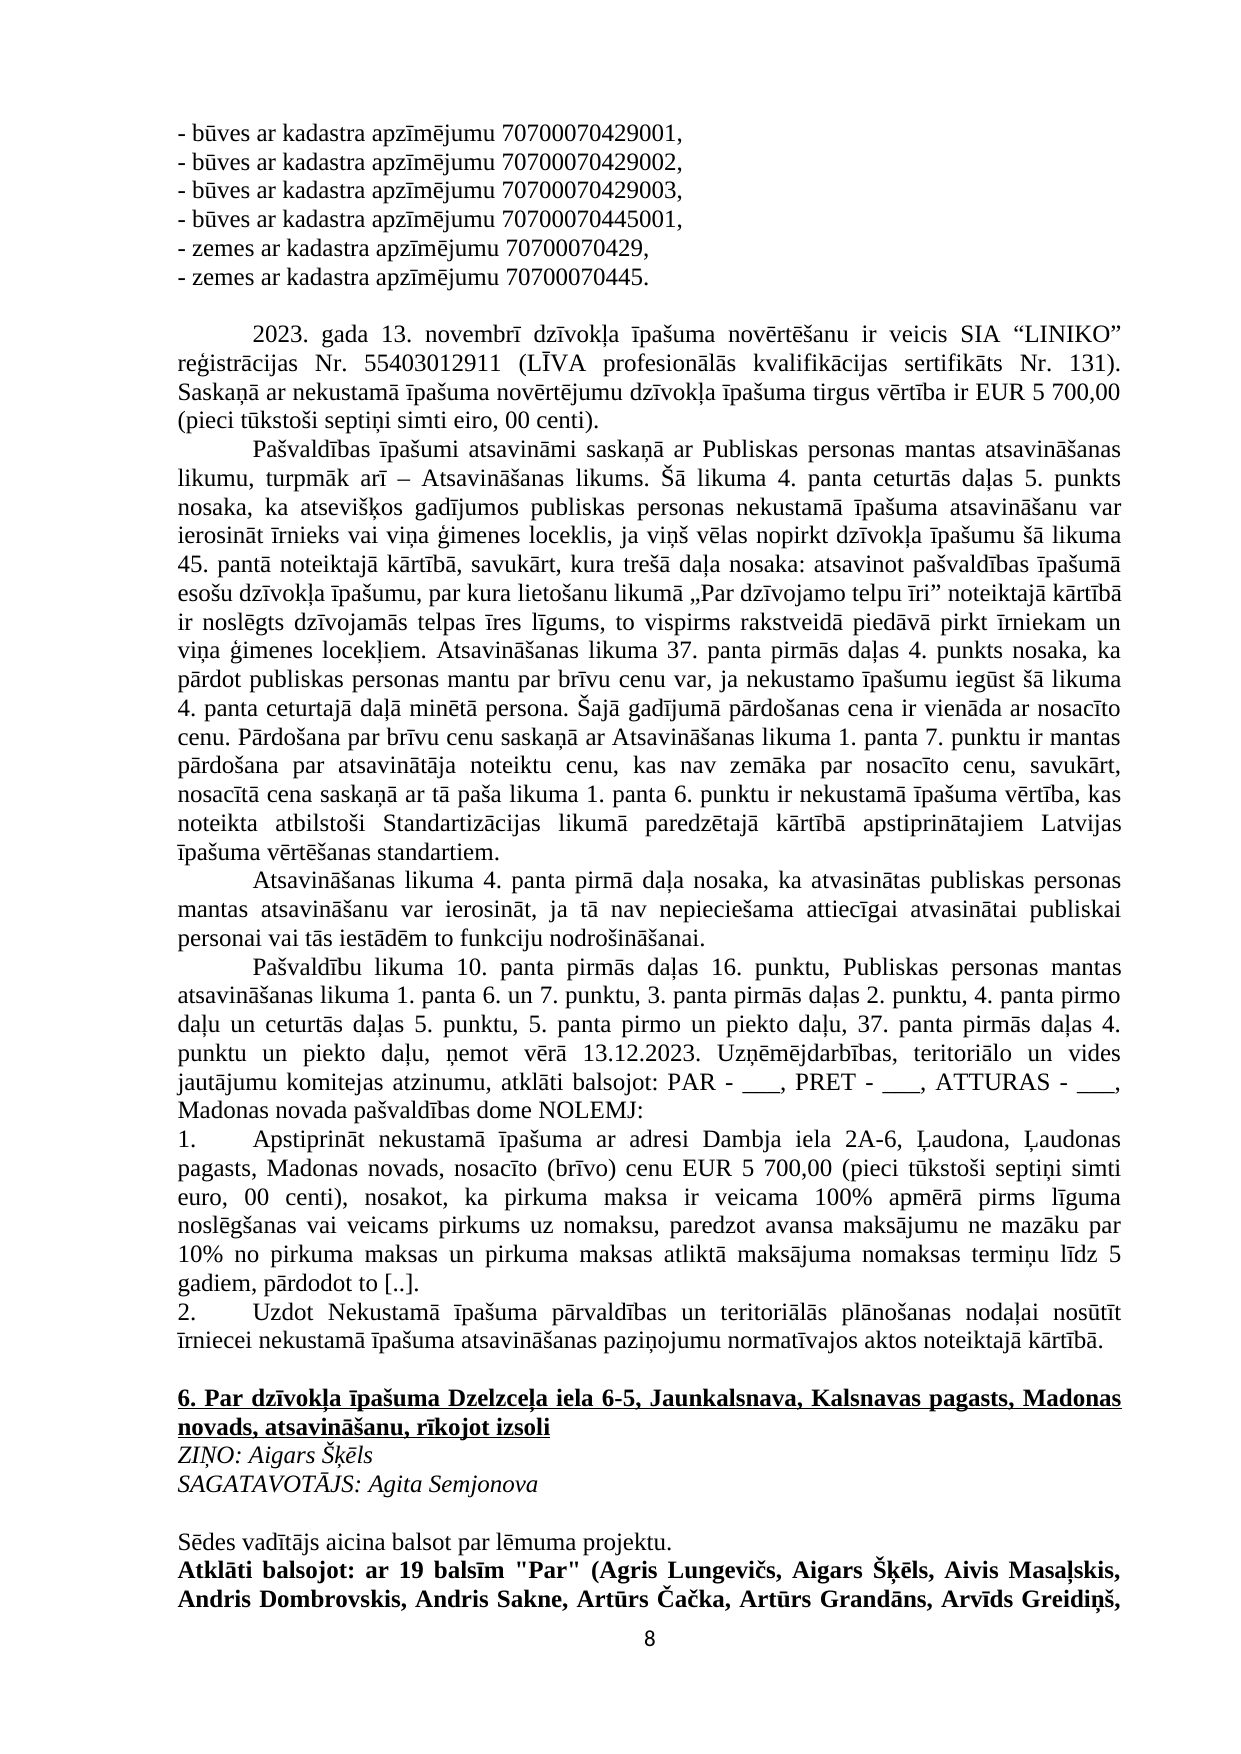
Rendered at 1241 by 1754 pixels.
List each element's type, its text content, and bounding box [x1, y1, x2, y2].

text 6. Par dzīvokļa īpašuma Dzelzceļa iela 6-5, Jaunkalsnava, Kalsnavas pagasts, Madonas novads, atsavināšanu, rīkojot izsoli [177, 1409, 1122, 1441]
text 2. Uzdot Nekustamā īpašuma pārvaldības un teritoriālās plānošanas nodaļai nosūtīt īrniecei nekustamā īpašuma atsavināšanas paziņojumu normatīvajos aktos noteiktajā kārtībā. [177, 1297, 1122, 1354]
text Atsavināšanas likuma 4. panta pirmā daļa nosaka, ka atvasinātas publiskas personas mantas atsavināšanu var ierosināt, ja tā nav nepieciešama attiecīgai atvasinātai publiskai personai vai tās iestādēm to funkciju nodrošināšanai. [177, 866, 1122, 952]
text Pašvaldību likuma 10. panta pirmās daļas 16. punktu, Publiskas personas mantas atsavināšanas likuma 1. panta 6. un 7. punktu, 3. panta pirmās daļas 2. punktu, 4. panta pirmo daļu un ceturtās daļas 5. punktu, 5. panta pirmo un piekto daļu, 37. panta pirmās daļas 4. punktu un piekto daļu, ņemot vērā 13.12.2023. Uzņēmējdarbības, teritoriālo un vides jautājumu komitejas atzinumu, atklāti balsojot: PAR - ___, PRET - ___, ATTURAS - ___, Madonas novada pašvaldības dome NOLEMJ: [177, 952, 1122, 1124]
text Pašvaldības īpašumi atsavināmi saskaņā ar Publiskas personas mantas atsavināšanas likumu, turpmāk arī – Atsavināšanas likums. Šā likuma 4. panta ceturtās daļas 5. punkts nosaka, ka atsevišķos gadījumos publiskas personas nekustamā īpašuma atsavināšanu var ierosināt īrnieks vai viņa ģimenes loceklis, ja viņš vēlas nopirkt dzīvokļa īpašumu šā likuma 45. pantā noteiktajā kārtībā, savukārt, kura trešā daļa nosaka: atsavinot pašvaldības īpašumā esošu dzīvokļa īpašumu, par kura lietošanu likumā „Par dzīvojamo telpu īri” noteiktajā kārtībā ir noslēgts dzīvojamās telpas īres līgums, to vispirms rakstveidā piedāvā pirkt īrniekam un viņa ģimenes locekļiem. Atsavināšanas likuma 37. panta pirmās daļas 4. punkts nosaka, ka pārdot publiskas personas mantu par brīvu cenu var, ja nekustamo īpašumu iegūst šā likuma 4. panta ceturtajā daļā minētā persona. Šajā gadījumā pārdošanas cena ir vienāda ar nosacīto cenu. Pārdošana par brīvu cenu saskaņā ar Atsavināšanas likuma 1. panta 7. punktu ir mantas pārdošana par atsavinātāja noteiktu cenu, kas nav zemāka par nosacīto cenu, savukārt, nosacītā cena saskaņā ar tā paša likuma 1. panta 6. punktu ir nekustamā īpašuma vērtība, kas noteikta atbilstoši Standartizācijas likumā paredzētajā kārtībā apstiprinātajiem Latvijas īpašuma vērtēšanas standartiem. [177, 434, 1122, 866]
text SAGATAVOTĀJS: Agita Semjonova [177, 1469, 1122, 1498]
text - zemes ar kadastra apzīmējumu 70700070445. [177, 262, 1122, 291]
text - būves ar kadastra apzīmējumu 70700070445001, [177, 204, 1122, 233]
text ZIŅO: Aigars Šķēls [177, 1441, 1122, 1469]
text - būves ar kadastra apzīmējumu 70700070429003, [177, 176, 1122, 204]
text 1. Apstiprināt nekustamā īpašuma ar adresi Dambja iela 2A-6, Ļaudona, Ļaudonas pagasts, Madonas novads, nosacīto (brīvo) cenu EUR 5 700,00 (pieci tūkstoši septiņi simti euro, 00 centi), nosakot, ka pirkuma maksa ir veicama 100% apmērā pirms līguma noslēgšanas vai veicams pirkums uz nomaksu, paredzot avansa maksājumu ne mazāku par 10% no pirkuma maksas un pirkuma maksas atliktā maksājuma nomaksas termiņu līdz 5 gadiem, pārdodot to [..]. [177, 1124, 1122, 1297]
text - zemes ar kadastra apzīmējumu 70700070429, [177, 233, 1122, 262]
text - būves ar kadastra apzīmējumu 70700070429001, [177, 118, 1122, 147]
text - būves ar kadastra apzīmējumu 70700070429002, [177, 147, 1122, 176]
text Sēdes vadītājs aicina balsot par lēmuma projektu. [177, 1527, 1122, 1556]
text 6. Par dzīvokļa īpašuma Dzelzceļa iela 6-5, Jaunkalsnava, Kalsnavas pagasts, Madonas novads, atsavināšanu, rīkojot izsoli [177, 1383, 1122, 1408]
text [177, 1556, 1122, 1613]
text 2023. gada 13. novembrī dzīvokļa īpašuma novērtēšanu ir veicis SIA “LINIKO” reģistrācijas Nr. 55403012911 (LĪVA profesionālās kvalifikācijas sertifikāts Nr. 131). Saskaņā ar nekustamā īpašuma novērtējumu dzīvokļa īpašuma tirgus vērtība ir EUR 5 700,00 (pieci tūkstoši septiņi simti eiro, 00 centi). [177, 319, 1122, 434]
